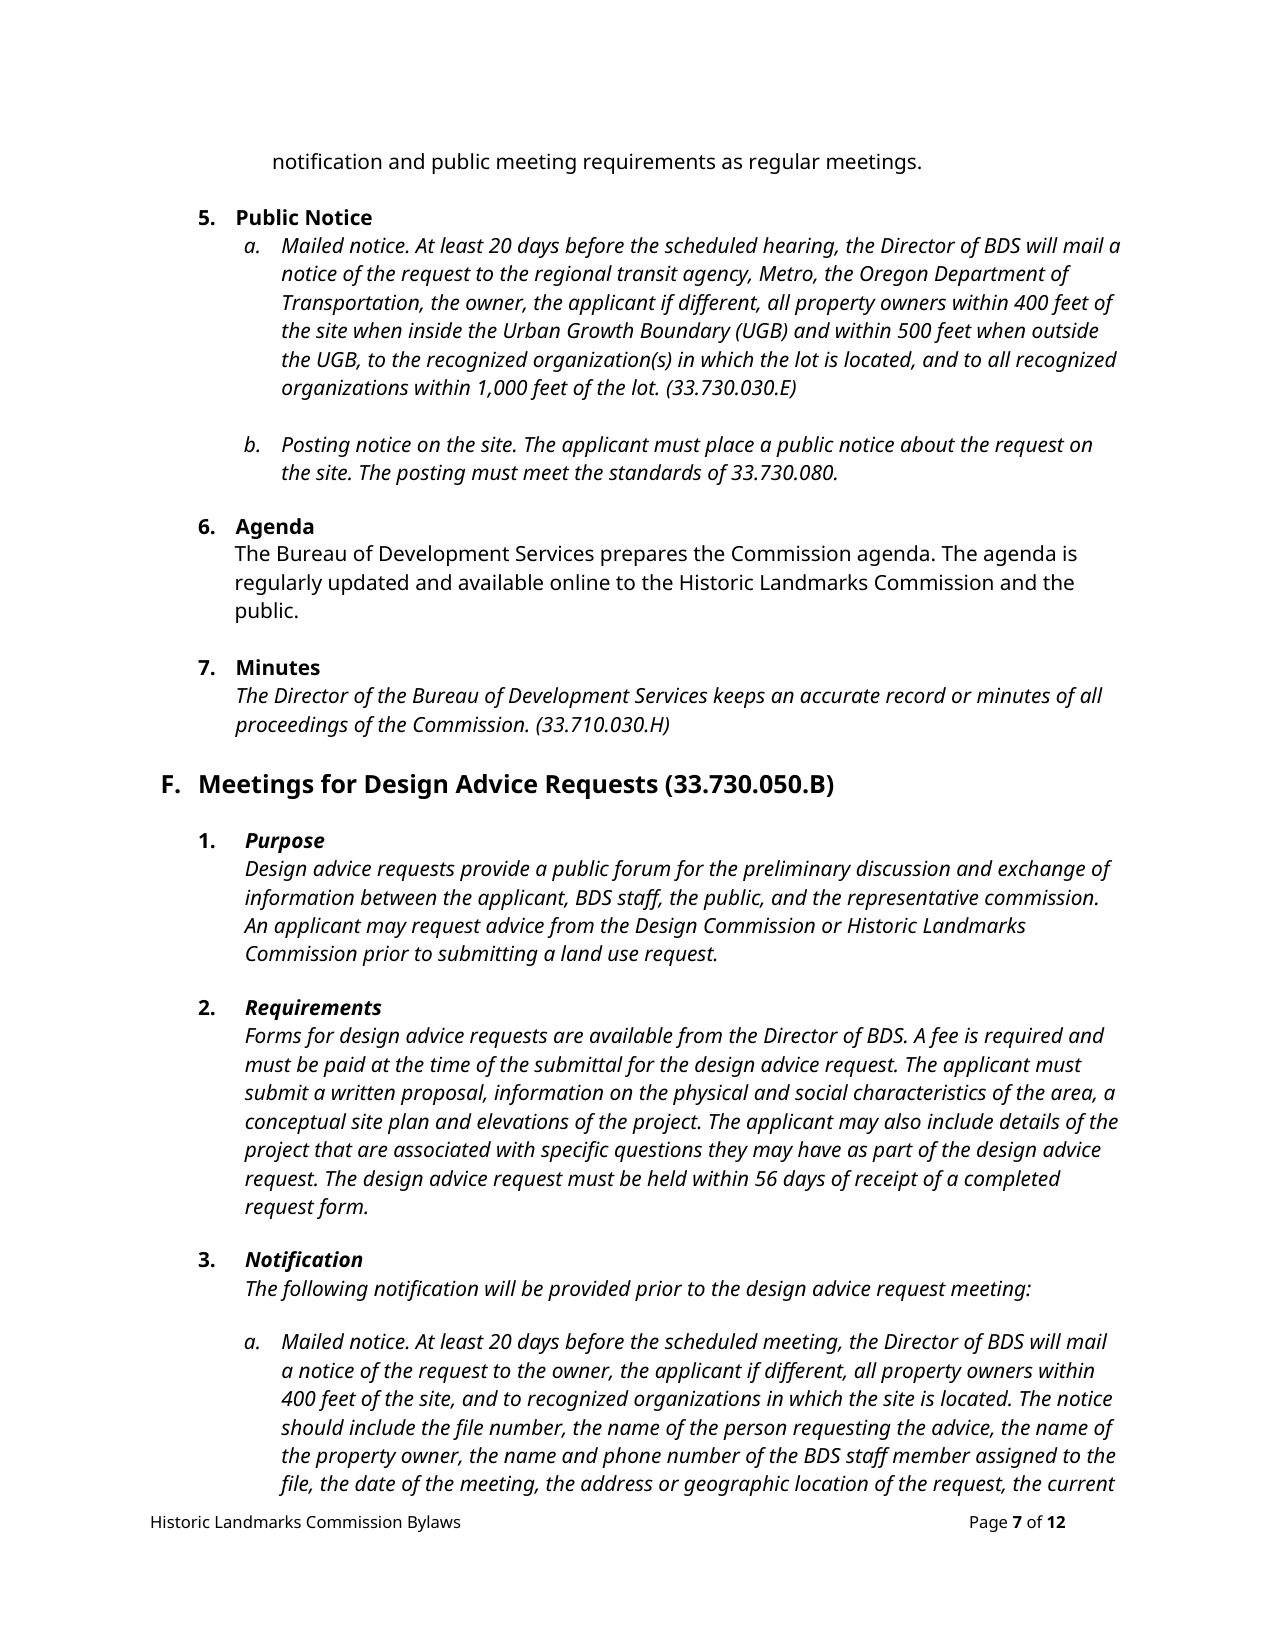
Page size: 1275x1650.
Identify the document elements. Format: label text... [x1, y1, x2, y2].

subtitle Minutes [198, 653, 1125, 681]
subtitle Agenda [198, 515, 1125, 539]
subtitle Public Notice [198, 203, 1125, 231]
subtitle The Director of the Bureau of Development Services keeps an accurate record or minutes of all proceedings of the Commission. (33.710.030.H) [235, 681, 1125, 738]
subtitle Posting notice on the site. The applicant must place a public notice about the request on the site. The posting must meet the standards of 33.730.080. [244, 430, 1125, 487]
subtitle Requirements [198, 993, 1125, 1021]
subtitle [244, 1327, 1125, 1498]
subtitle The following notification will be provided prior to the design advice request meeting: [244, 1274, 1125, 1302]
text The Bureau of Development Services prepares the Commission agenda. The agenda is regularly updated and available online to the Historic Landmarks Commission and the public. [234, 539, 1109, 624]
subtitle Mailed notice. At least 20 days before the scheduled hearing, the Director of BDS will mail a notice of the request to the regional transit agency, Metro, the Oregon Department of Transportation, the owner, the applicant if different, all property owners within 400 feet of the site when inside the Urban Growth Boundary (UGB) and within 500 feet when outside the UGB, to the recognized organization(s) in which the lot is located, and to all recognized organizations within 1,000 feet of the lot. (33.730.030.E) [244, 231, 1125, 402]
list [234, 150, 1125, 174]
subtitle Design advice requests provide a public forum for the preliminary discussion and exchange of information between the applicant, BDS staff, the public, and the representative commission. An applicant may request advice from the Design Commission or Historic Landmarks Commission prior to submitting a land use request. [244, 854, 1125, 968]
subtitle Purpose [198, 826, 1125, 854]
subtitle Notification [198, 1246, 1125, 1274]
subtitle Meetings for Design Advice Requests (33.730.050.B) [160, 767, 1125, 801]
subtitle Forms for design advice requests are available from the Director of BDS. A fee is required and must be paid at the time of the submittal for the design advice request. The applicant must submit a written proposal, information on the physical and social characteristics of the area, a conceptual site plan and elevations of the project. The applicant may also include details of the project that are associated with specific questions they may have as part of the design advice request. The design advice request must be held within 56 days of receipt of a completed request form. [244, 1021, 1125, 1221]
